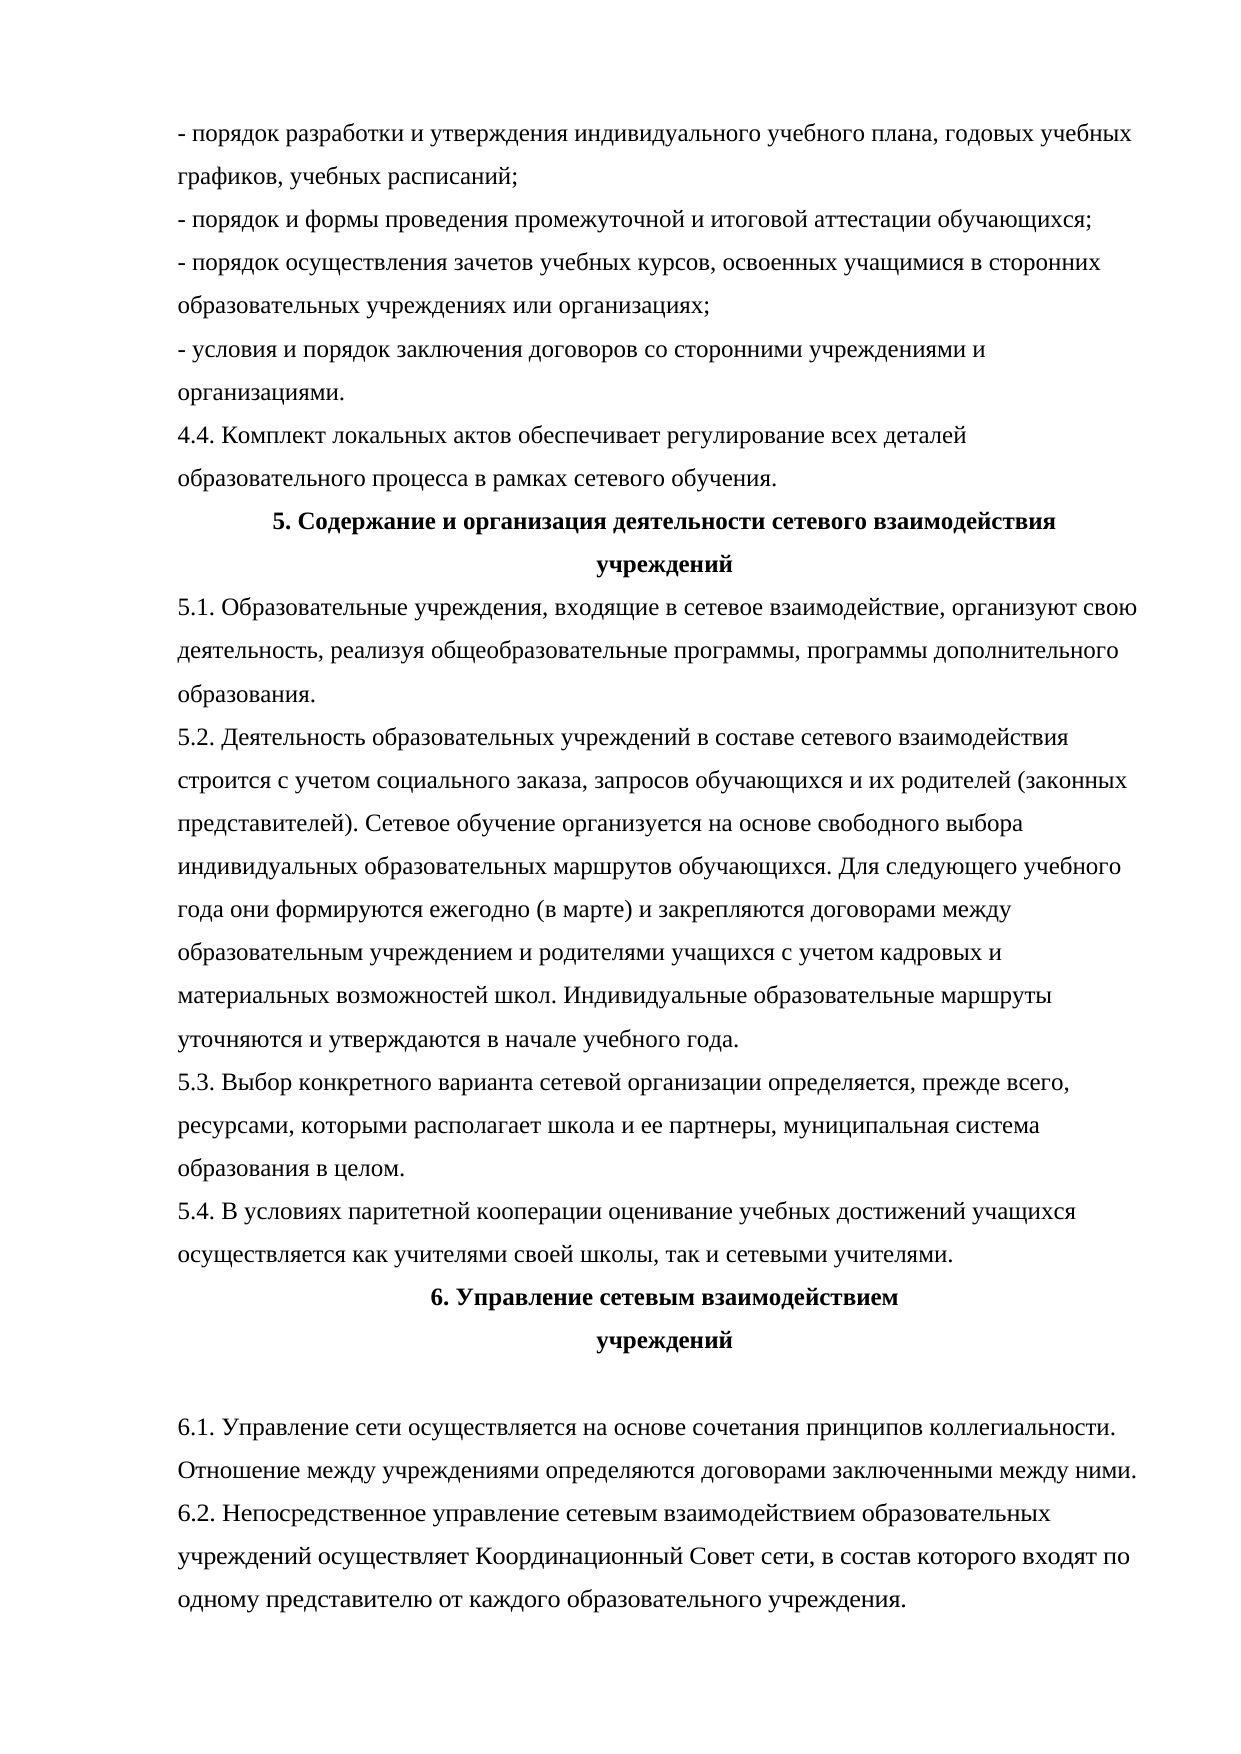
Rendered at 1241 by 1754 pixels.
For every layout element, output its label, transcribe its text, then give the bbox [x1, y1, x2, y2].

text 5.3. Выбор конкретного варианта сетевой организации определяется, прежде всего, [177, 1067, 1152, 1096]
text образования. [177, 679, 1152, 707]
text 5.4. В условиях паритетной кооперации оценивание учебных достижений учащихся [177, 1196, 1152, 1225]
text образовательных учреждениях или организациях; [177, 291, 1152, 319]
text 6.2. Непосредственное управление сетевым взаимодействием образовательных учреждений осуществляет Координационный Совет сети, в состав которого входят по одному представителю от каждого образовательного учреждения. [177, 1498, 1152, 1613]
text графиков, учебных расписаний; [177, 161, 1152, 190]
text 5.1. Образовательные учреждения, входящие в сетевое взаимодействие, организуют свою [177, 592, 1152, 621]
text - порядок осуществления зачетов учебных курсов, освоенных учащимися в сторонних [177, 247, 1152, 276]
text представителей). Сетевое обучение организуется на основе свободного выбора [177, 808, 1152, 837]
text - порядок и формы проведения промежуточной и итоговой аттестации обучающихся; [177, 204, 1152, 233]
text 6. Управление сетевым взаимодействием [177, 1282, 1152, 1311]
text 5.2. Деятельность образовательных учреждений в составе сетевого взаимодействия [177, 722, 1152, 751]
text уточняются и утверждаются в начале учебного года. [177, 1024, 1152, 1052]
text материальных возможностей школ. Индивидуальные образовательные маршруты [177, 981, 1152, 1009]
text образования в целом. [177, 1153, 1152, 1182]
text 4.4. Комплект локальных актов обеспечивает регулирование всех деталей [177, 420, 1152, 449]
text ресурсами, которыми располагает школа и ее партнеры, муниципальная система [177, 1110, 1152, 1139]
text учреждений [177, 549, 1152, 578]
text 5. Содержание и организация деятельности сетевого взаимодействия [177, 506, 1152, 535]
text Отношение между учреждениями определяются договорами заключенными между ними. [177, 1455, 1152, 1484]
text - порядок разработки и утверждения индивидуального учебного плана, годовых учебных [177, 118, 1152, 147]
text индивидуальных образовательных маршрутов обучающихся. Для следующего учебного [177, 851, 1152, 880]
text - условия и порядок заключения договоров со сторонними учреждениями и [177, 334, 1152, 362]
text 6.1. Управление сети осуществляется на основе сочетания принципов коллегиальности. [177, 1412, 1152, 1441]
text осуществляется как учителями своей школы, так и сетевыми учителями. [177, 1239, 1152, 1268]
text года они формируются ежегодно (в марте) и закрепляются договорами между образовательным учреждением и родителями учащихся с учетом кадровых и [177, 894, 1152, 966]
text образовательного процесса в рамках сетевого обучения. [177, 463, 1152, 492]
text строится с учетом социального заказа, запросов обучающихся и их родителей (законных [177, 765, 1152, 794]
text деятельность, реализуя общеобразовательные программы, программы дополнительного [177, 636, 1152, 664]
text организациями. [177, 377, 1152, 406]
text учреждений [177, 1326, 1152, 1354]
